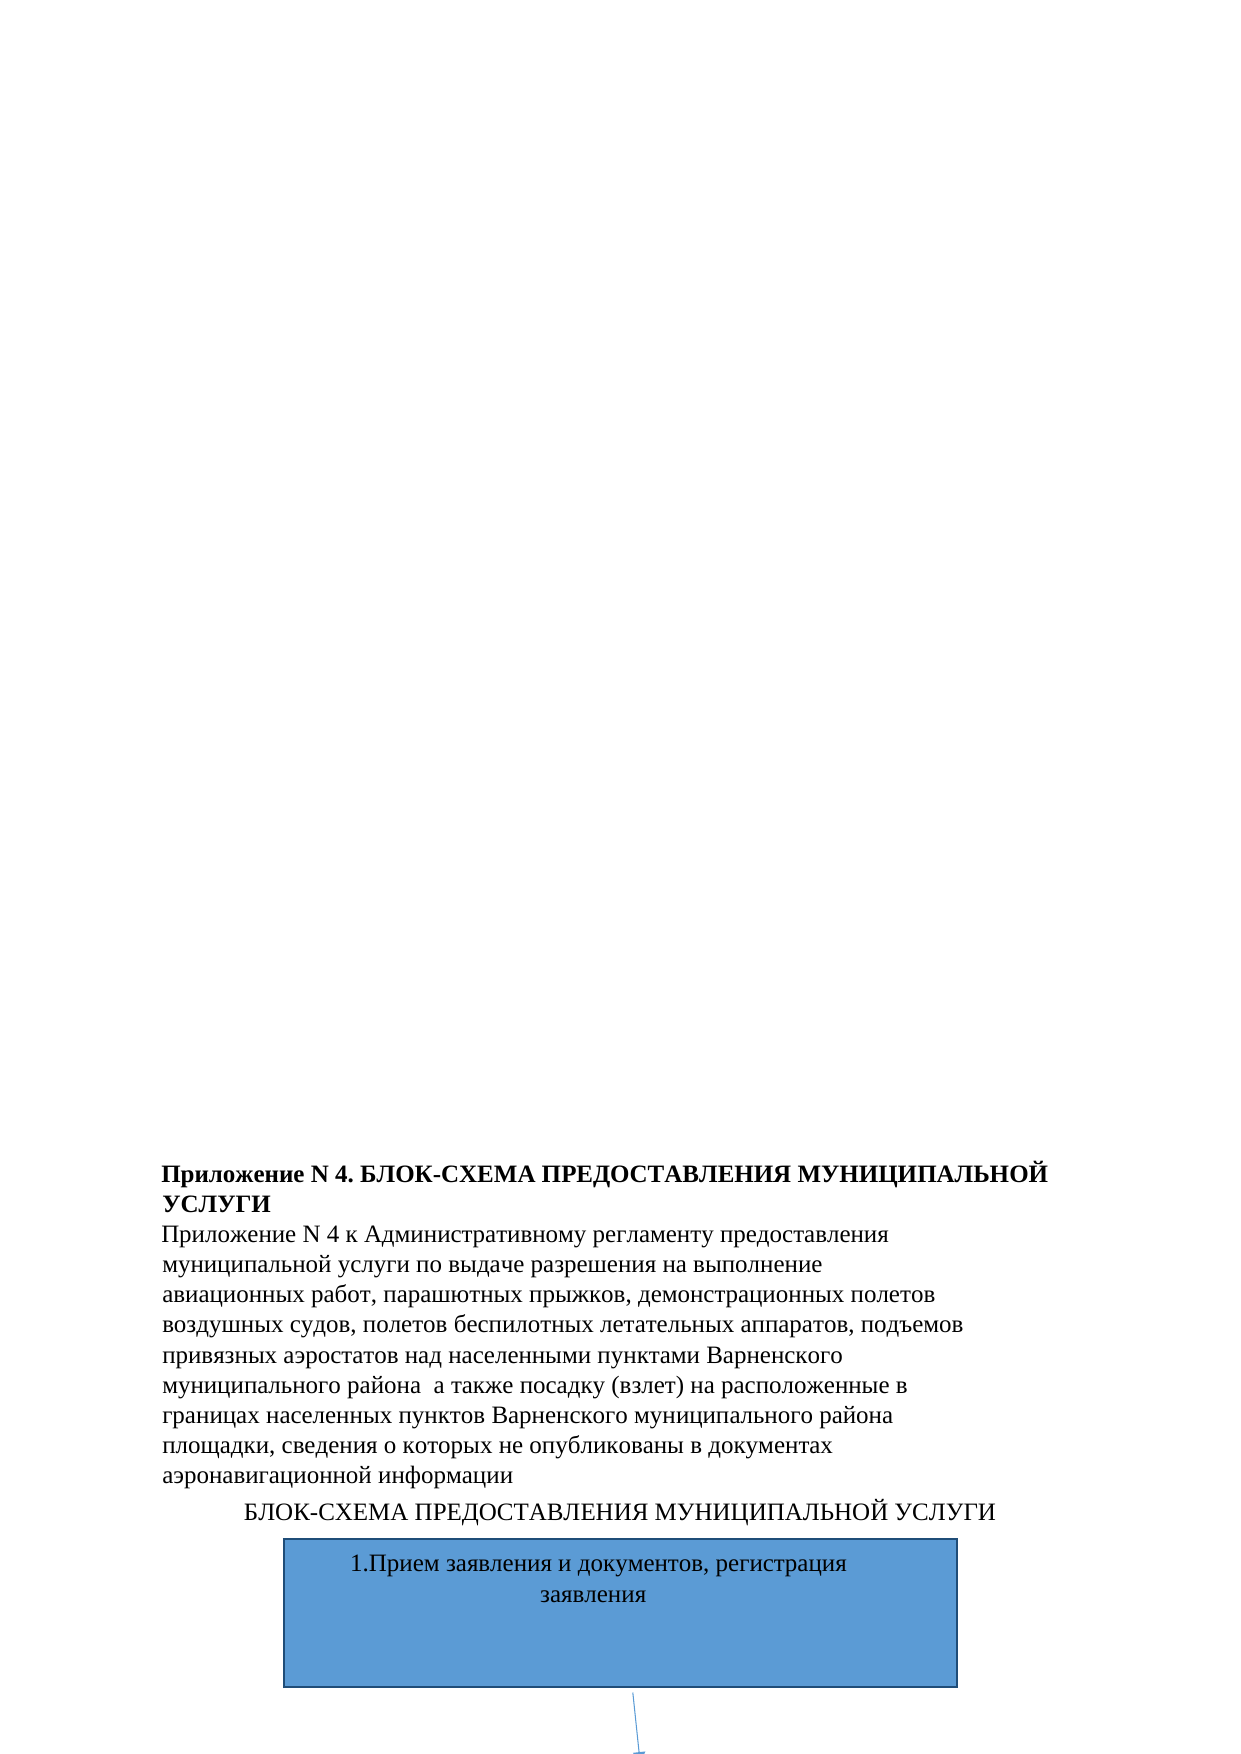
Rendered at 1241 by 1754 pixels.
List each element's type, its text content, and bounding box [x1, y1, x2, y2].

text Приложение N 4. БЛОК-СХЕМА ПРЕДОСТАВЛЕНИЯ МУНИЦИПАЛЬНОЙ УСЛУГИ [161, 1159, 1074, 1217]
text БЛОК-СХЕМА ПРЕДОСТАВЛЕНИЯ МУНИЦИПАЛЬНОЙ УСЛУГИ [163, 1497, 1077, 1526]
text Приложение N 4 к Административному регламенту предоставления муниципальной услуги по выдаче разрешения на выполнение авиационных работ, парашютных прыжков, демонстрационных полетов воздушных судов, полетов беспилотных летательных аппаратов, подъемов привязных аэростатов над населенными пунктами Варненского муниципального района а также посадку (взлет) на расположенные в границах населенных пунктов Варненского муниципального района площадки, сведения о которых не опубликованы в документах аэронавигационной информации [161, 1219, 965, 1489]
